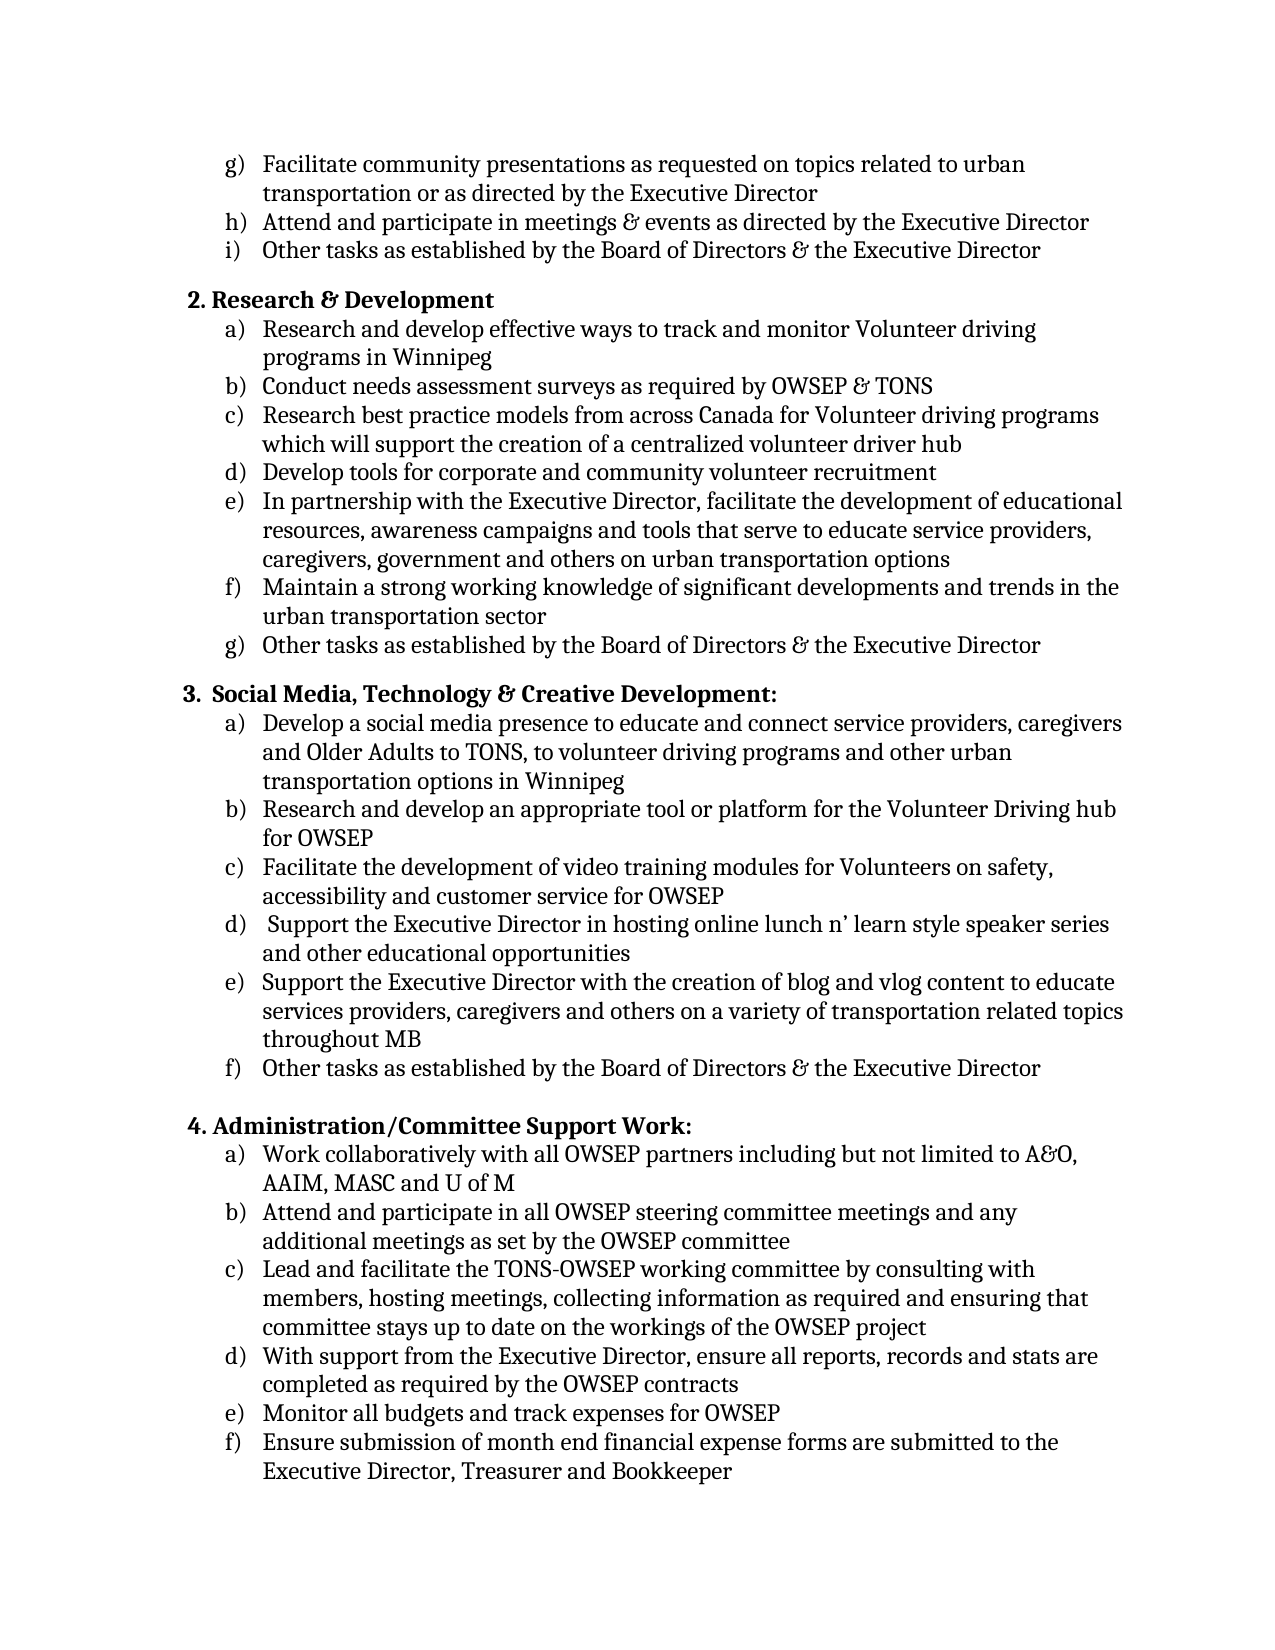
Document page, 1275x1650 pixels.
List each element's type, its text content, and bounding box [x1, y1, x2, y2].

list Maintain a strong working knowledge of significant developments and trends in the urban transportation sector [225, 573, 1125, 631]
list Support the Executive Director with the creation of blog and vlog content to educate services providers, caregivers and others on a variety of transportation related topics throughout MB [225, 968, 1125, 1054]
list Other tasks as established by the Board of Directors & the Executive Director [225, 1054, 1125, 1083]
list Other tasks as established by the Board of Directors & the Executive Director [225, 236, 1125, 265]
list Ensure submission of month end financial expense forms are submitted to the Executive Director, Treasurer and Bookkeeper [225, 1428, 1125, 1485]
list Support the Executive Director in hosting online lunch n’ learn style speaker series and other educational opportunities [225, 910, 1125, 968]
list Facilitate community presentations as requested on topics related to urban transportation or as directed by the Executive Director [225, 150, 1125, 207]
list Attend and participate in all OWSEP steering committee meetings and any additional meetings as set by the OWSEP committee [225, 1198, 1125, 1255]
list Facilitate the development of video training modules for Volunteers on safety, accessibility and customer service for OWSEP [225, 853, 1125, 910]
list Lead and facilitate the TONS-OWSEP working committee by consulting with members, hosting meetings, collecting information as required and ensuring that committee stays up to date on the workings of the OWSEP project [225, 1255, 1125, 1342]
list Research and develop an appropriate tool or platform for the Volunteer Driving hub for OWSEP [225, 795, 1125, 853]
list With support from the Executive Director, ensure all reports, records and stats are completed as required by the OWSEP contracts [225, 1342, 1125, 1399]
text 2. Research & Development [187, 286, 1125, 314]
list Other tasks as established by the Board of Directors & the Executive Director [225, 631, 1125, 659]
list Research best practice models from across Canada for Volunteer driving programs which will support the creation of a centralized volunteer driver hub [225, 401, 1125, 458]
list In partnership with the Executive Director, facilitate the development of educational resources, awareness campaigns and tools that serve to educate service providers, caregivers, government and others on urban transportation options [225, 487, 1125, 573]
list Research and develop effective ways to track and monitor Volunteer driving programs in Winnipeg [225, 314, 1125, 372]
list Develop tools for corporate and community volunteer recruitment [225, 458, 1125, 487]
list Work collaboratively with all OWSEP partners including but not limited to A&O, AAIM, MASC and U of M [225, 1140, 1125, 1198]
list Monitor all budgets and track expenses for OWSEP [225, 1399, 1125, 1428]
list Develop a social media presence to educate and connect service providers, caregivers and Older Adults to TONS, to volunteer driving programs and other urban transportation options in Winnipeg [225, 709, 1125, 795]
list Attend and participate in meetings & events as directed by the Executive Director [225, 207, 1125, 236]
text 4. Administration/Committee Support Work: [187, 1112, 1125, 1140]
list Conduct needs assessment surveys as required by OWSEP & TONS [225, 372, 1125, 401]
text 3. Social Media, Technology & Creative Development: [150, 680, 1125, 709]
